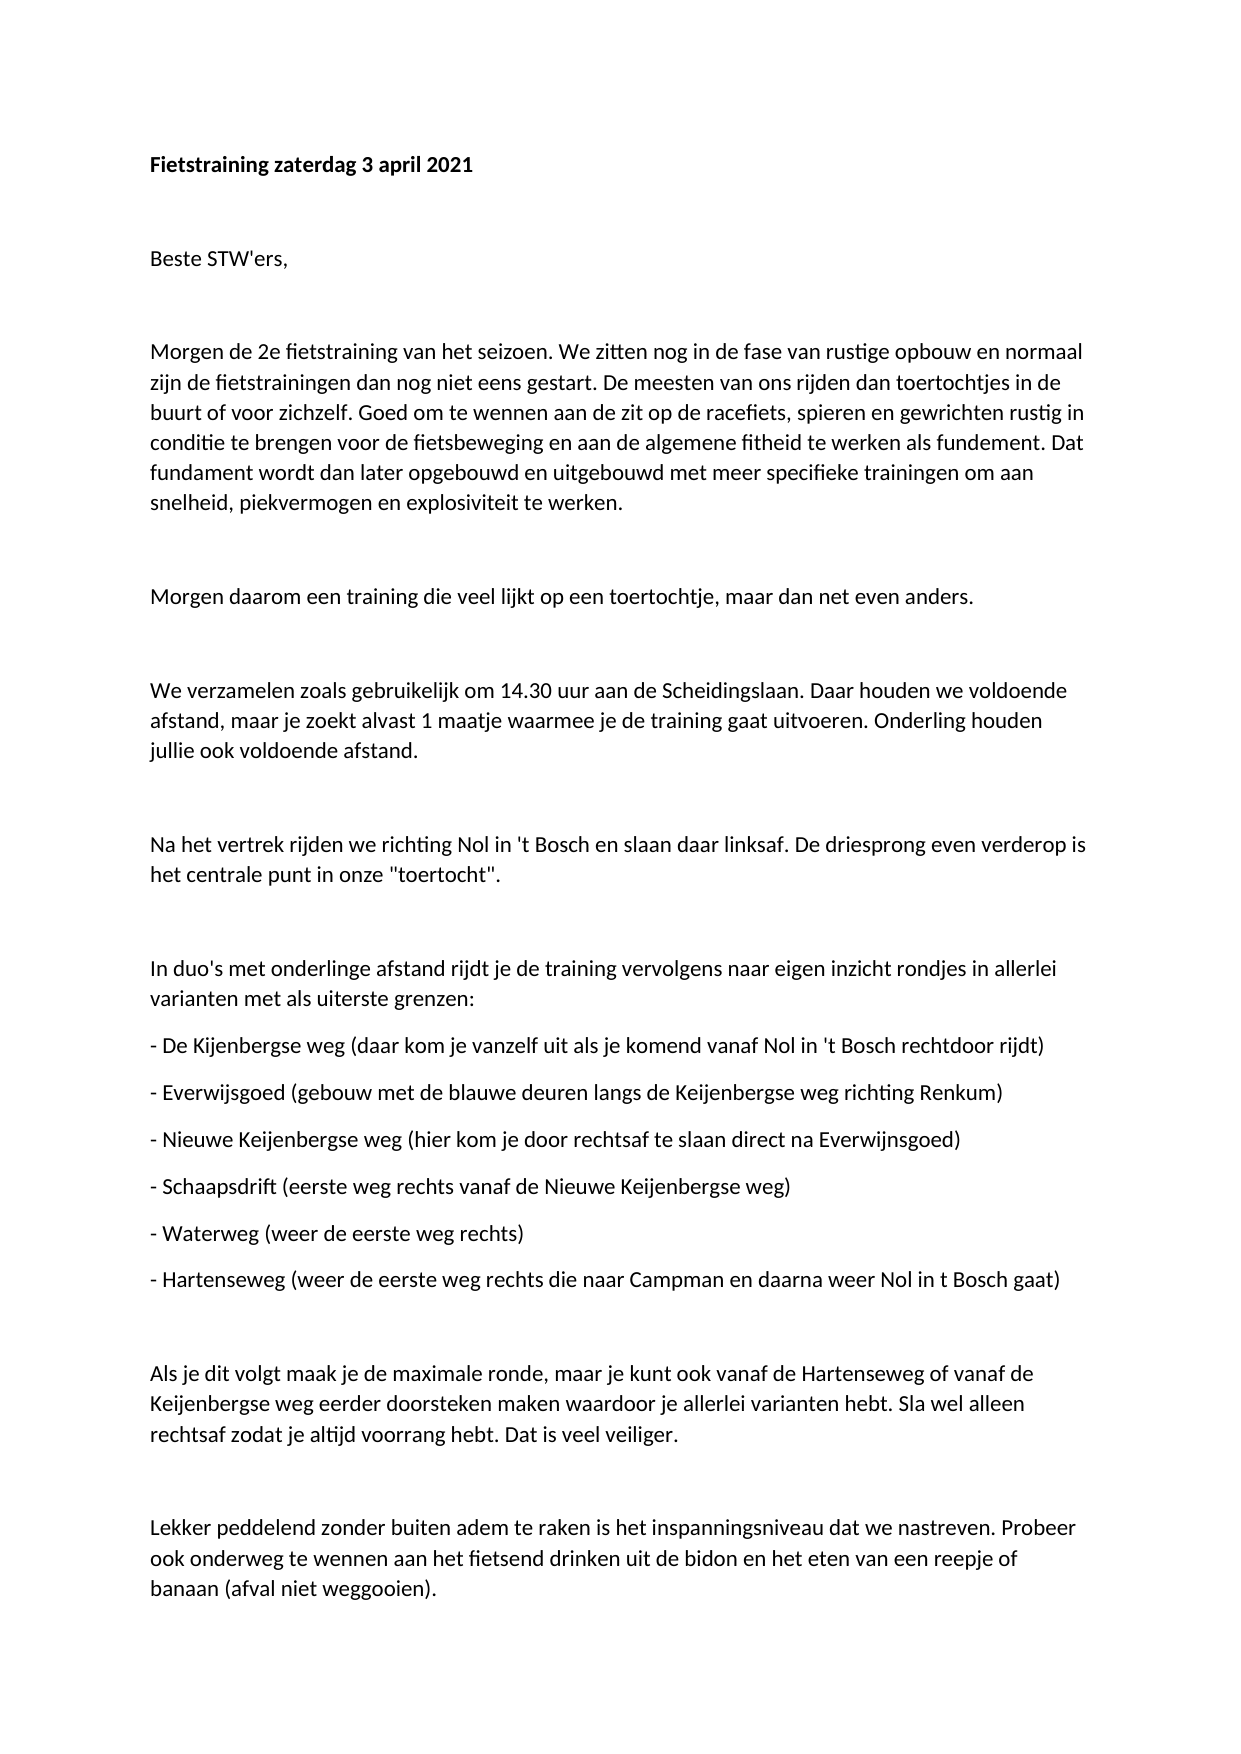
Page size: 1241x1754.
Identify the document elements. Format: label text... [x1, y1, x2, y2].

text - De Kijenbergse weg (daar kom je vanzelf uit als je komend vanaf Nol in 't Bosch rechtdoor rijdt) [150, 1031, 1090, 1059]
text - Schaapsdrift (eerste weg rechts vanaf de Nieuwe Keijenbergse weg) [150, 1172, 1090, 1200]
text - Waterweg (weer de eerste weg rechts) [150, 1219, 1090, 1247]
text Morgen de 2e fietstraining van het seizoen. We zitten nog in de fase van rustige opbouw en normaal zijn de fietstrainingen dan nog niet eens gestart. De meesten van ons rijden dan toertochtjes in de buurt of voor zichzelf. Goed om te wennen aan de zit op de racefiets, spieren en gewrichten rustig in conditie te brengen voor de fietsbeweging en aan de algemene fitheid te werken als fundement. Dat fundament wordt dan later opgebouwd en uitgebouwd met meer specifieke trainingen om aan snelheid, piekvermogen en explosiviteit te werken. [150, 337, 1090, 517]
text - Everwijsgoed (gebouw met de blauwe deuren langs de Keijenbergse weg richting Renkum) [150, 1078, 1090, 1106]
text Morgen daarom een training die veel lijkt op een toertochtje, maar dan net even anders. [150, 582, 1090, 610]
text In duo's met onderlinge afstand rijdt je de training vervolgens naar eigen inzicht rondjes in allerlei varianten met als uiterste grenzen: [150, 954, 1090, 1012]
text - Nieuwe Keijenbergse weg (hier kom je door rechtsaf te slaan direct na Everwijnsgoed) [150, 1125, 1090, 1153]
text Beste STW'ers, [150, 244, 1090, 272]
text Na het vertrek rijden we richting Nol in 't Bosch en slaan daar linksaf. De driesprong even verderop is het centrale punt in onze "toertocht". [150, 830, 1090, 888]
text - Hartenseweg (weer de eerste weg rechts die naar Campman en daarna weer Nol in t Bosch gaat) [150, 1266, 1090, 1294]
text Fietstraining zaterdag 3 april 2021 [150, 150, 1090, 178]
text Als je dit volgt maak je de maximale ronde, maar je kunt ook vanaf de Hartenseweg of vanaf de Keijenbergse weg eerder doorsteken maken waardoor je allerlei varianten hebt. Sla wel alleen rechtsaf zodat je altijd voorrang hebt. Dat is veel veiliger. [150, 1359, 1090, 1448]
text Lekker peddelend zonder buiten adem te raken is het inspanningsniveau dat we nastreven. Probeer ook onderweg te wennen aan het fietsend drinken uit de bidon en het eten van een reepje of banaan (afval niet weggooien). [150, 1513, 1090, 1602]
text We verzamelen zoals gebruikelijk om 14.30 uur aan de Scheidingslaan. Daar houden we voldoende afstand, maar je zoekt alvast 1 maatje waarmee je de training gaat uitvoeren. Onderling houden jullie ook voldoende afstand. [150, 676, 1090, 764]
